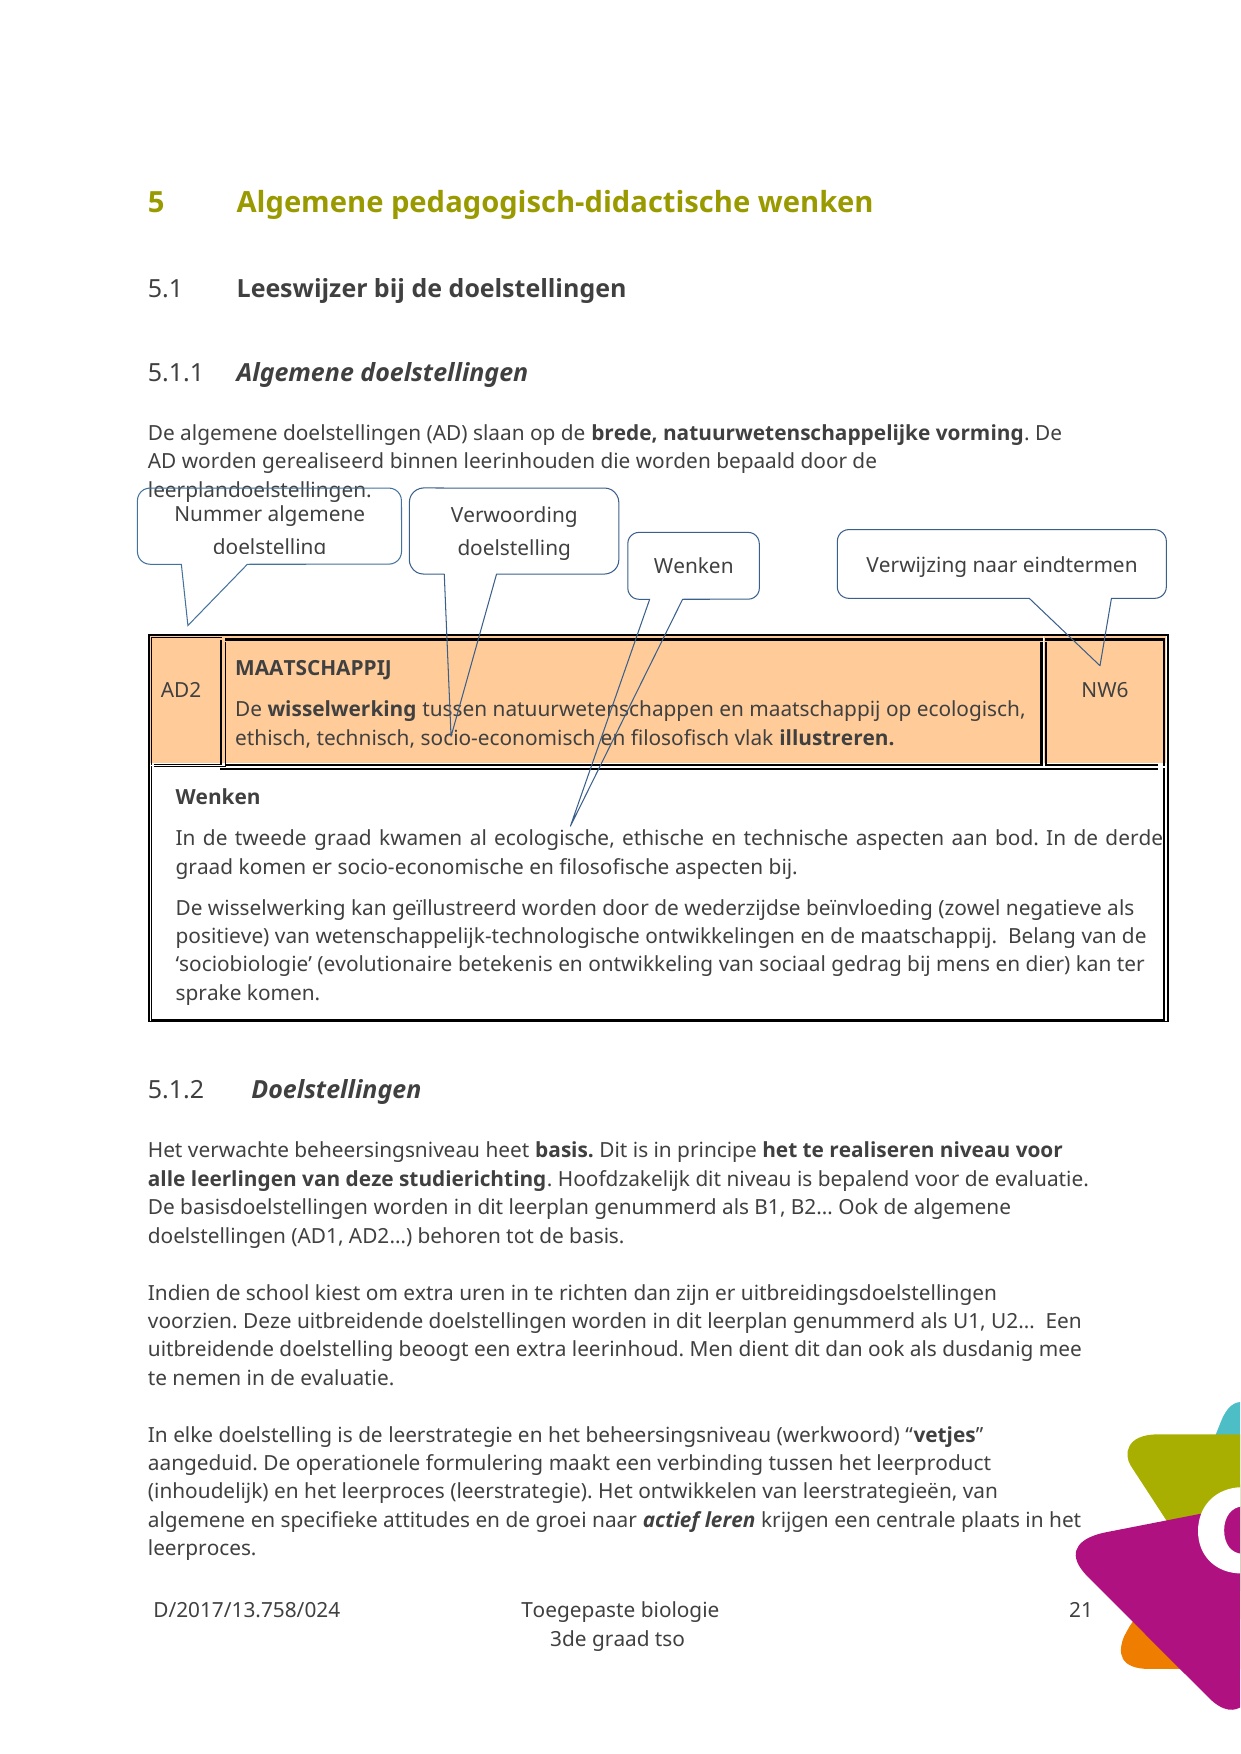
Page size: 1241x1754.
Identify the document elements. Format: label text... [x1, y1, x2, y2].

text Indien de school kiest om extra uren in te richten dan zijn er uitbreidingsdoelstellingen voorzien. Deze uitbreidende doelstellingen worden in dit leerplan genummerd als U1, U2… Een uitbreidende doelstelling beoogt een extra leerinhoud. Men dient dit dan ook als dusdanig mee te nemen in de evaluatie. [148, 1278, 1092, 1391]
table_cell Wenken In de tweede graad kwamen al ecologische, ethische en technische aspecten aan bod. In de derde graad komen er socio-economische en filosofische aspecten bij. De wisselwerking kan geïllustreerd worden door de wederzijdse beïnvloeding (zowel negatieve als positieve) van wetenschappelijk-technologische ontwikkelingen en de maatschappij. Belang van de ‘sociobiologie’ (evolutionaire betekenis en ontwikkeling van sociaal gedrag bij mens en dier) kan ter sprake komen. [152, 764, 1166, 1019]
text Doelstellingen [148, 1072, 1092, 1106]
text Het verwachte beheersingsniveau heet basis. Dit is in principe het te realiseren niveau voor alle leerlingen van deze studierichting. Hoofdzakelijk dit niveau is bepalend voor de evaluatie. De basisdoelstellingen worden in dit leerplan genummerd als B1, B2… Ook de algemene doelstellingen (AD1, AD2…) behoren tot de basis. [148, 1135, 1092, 1249]
table_header MAATSCHAPPIJ De wisselwerking tussen natuurwetenschappen en maatschappij op ecologisch, ethisch, technisch, socio-economisch en filosofisch vlak illustreren. [603, 641, 1042, 763]
text Leeswijzer bij de doelstellingen [148, 271, 1092, 305]
text De algemene doelstellingen (AD) slaan op de brede, natuurwetenschappelijke vorming. De AD worden gerealiseerd binnen leerinhouden die worden bepaald door de leerplandoelstellingen. [148, 418, 1092, 503]
text Algemene pedagogisch-didactische wenken [148, 181, 1092, 221]
table_header AD2 [152, 636, 223, 763]
text Algemene doelstellingen [148, 355, 1092, 389]
table_header MAATSCHAPPIJ De wisselwerking tussen natuurwetenschappen en maatschappij op ecologisch, ethisch, technisch, socio-economisch en filosofisch vlak illustreren. [226, 641, 634, 763]
table_header NW6 [1047, 641, 1163, 763]
text In elke doelstelling is de leerstrategie en het beheersingsniveau (werkwoord) “vetjes” aangeduid. De operationele formulering maakt een verbinding tussen het leerproduct (inhoudelijk) en het leerproces (leerstrategie). Het ontwikkelen van leerstrategieën, van algemene en specifieke attitudes en de groei naar actief leren krijgen een centrale plaats in het leerproces. [148, 1420, 1092, 1562]
